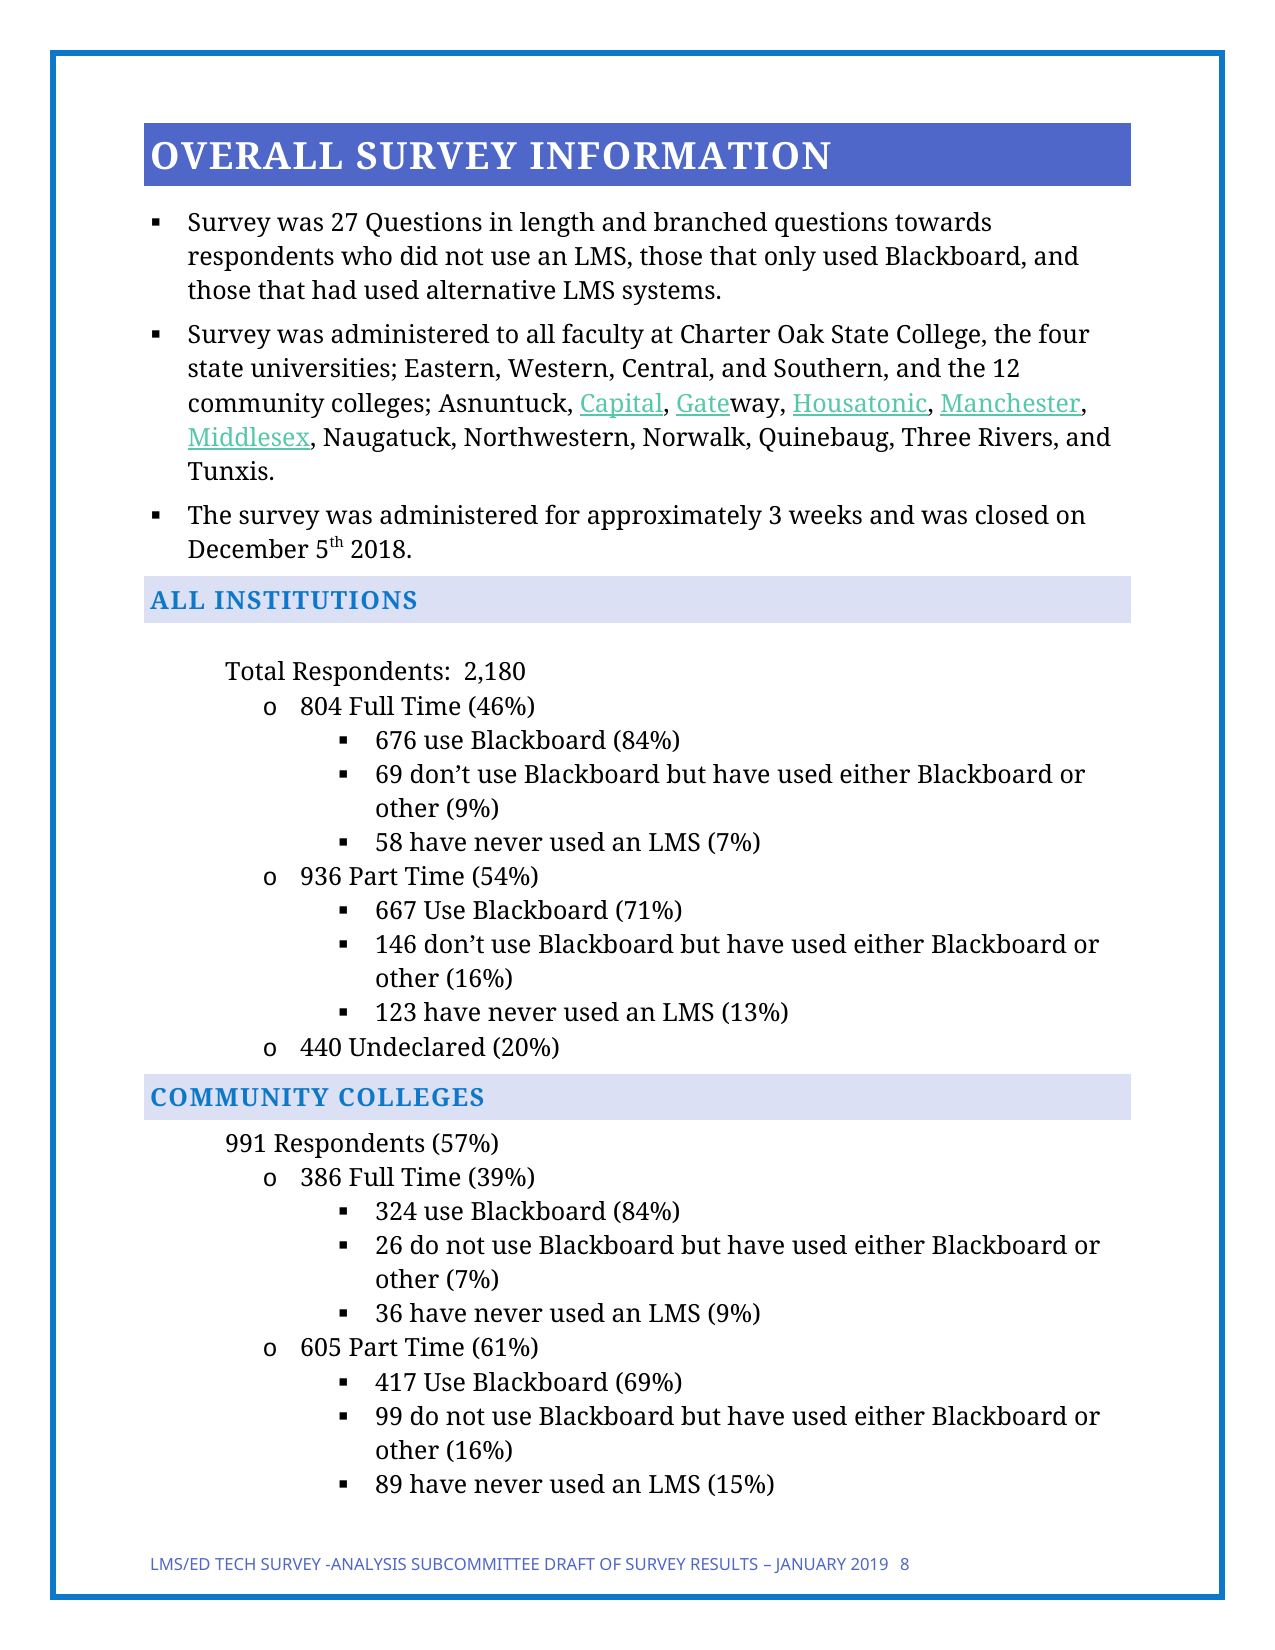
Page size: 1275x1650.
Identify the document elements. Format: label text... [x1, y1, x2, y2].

list 146 don’t use Blackboard but have used either Blackboard or other (16%) [337, 927, 1125, 995]
list 417 Use Blackboard (69%) [337, 1364, 1125, 1398]
list 324 use Blackboard (84%) [337, 1194, 1125, 1228]
list 676 use Blackboard (84%) [337, 722, 1125, 756]
list Survey was administered to all faculty at Charter Oak State College, the four state universities; Eastern, Western, Central, and Southern, and the 12 community colleges; Asnuntuck, Capital, Gateway, Housatonic, Manchester, Middlesex, Naugatuck, Northwestern, Norwalk, Quinebaug, Three Rivers, and Tunxis. [150, 317, 1125, 487]
list 26 do not use Blackboard but have used either Blackboard or other (7%) [337, 1228, 1125, 1296]
list 991 Respondents (57%) [225, 1126, 1125, 1159]
list 440 Undeclared (20%) [262, 1029, 1125, 1063]
list The survey was administered for approximately 3 weeks and was closed on December 5th 2018. [150, 498, 1125, 566]
list 667 Use Blackboard (71%) [337, 893, 1125, 927]
subtitle Community Colleges [150, 1080, 1125, 1114]
list 804 Full Time (46%) [262, 688, 1125, 722]
subtitle All Institutions [150, 583, 1125, 617]
list 386 Full Time (39%) [262, 1159, 1125, 1194]
list 69 don’t use Blackboard but have used either Blackboard or other (9%) [337, 756, 1125, 824]
list 58 have never used an LMS (7%) [337, 824, 1125, 859]
list Survey was 27 Questions in length and branched questions towards respondents who did not use an LMS, those that only used Blackboard, and those that had used alternative LMS systems. [150, 204, 1125, 307]
list 605 Part Time (61%) [262, 1330, 1125, 1364]
list Total Respondents: 2,180 [225, 654, 1125, 688]
list 99 do not use Blackboard but have used either Blackboard or other (16%) [337, 1398, 1125, 1467]
list 123 have never used an LMS (13%) [337, 995, 1125, 1029]
list 89 have never used an LMS (15%) [337, 1467, 1125, 1501]
list 936 Part Time (54%) [262, 859, 1125, 893]
list 36 have never used an LMS (9%) [337, 1296, 1125, 1330]
subtitle Overall Survey Information [150, 129, 1125, 180]
